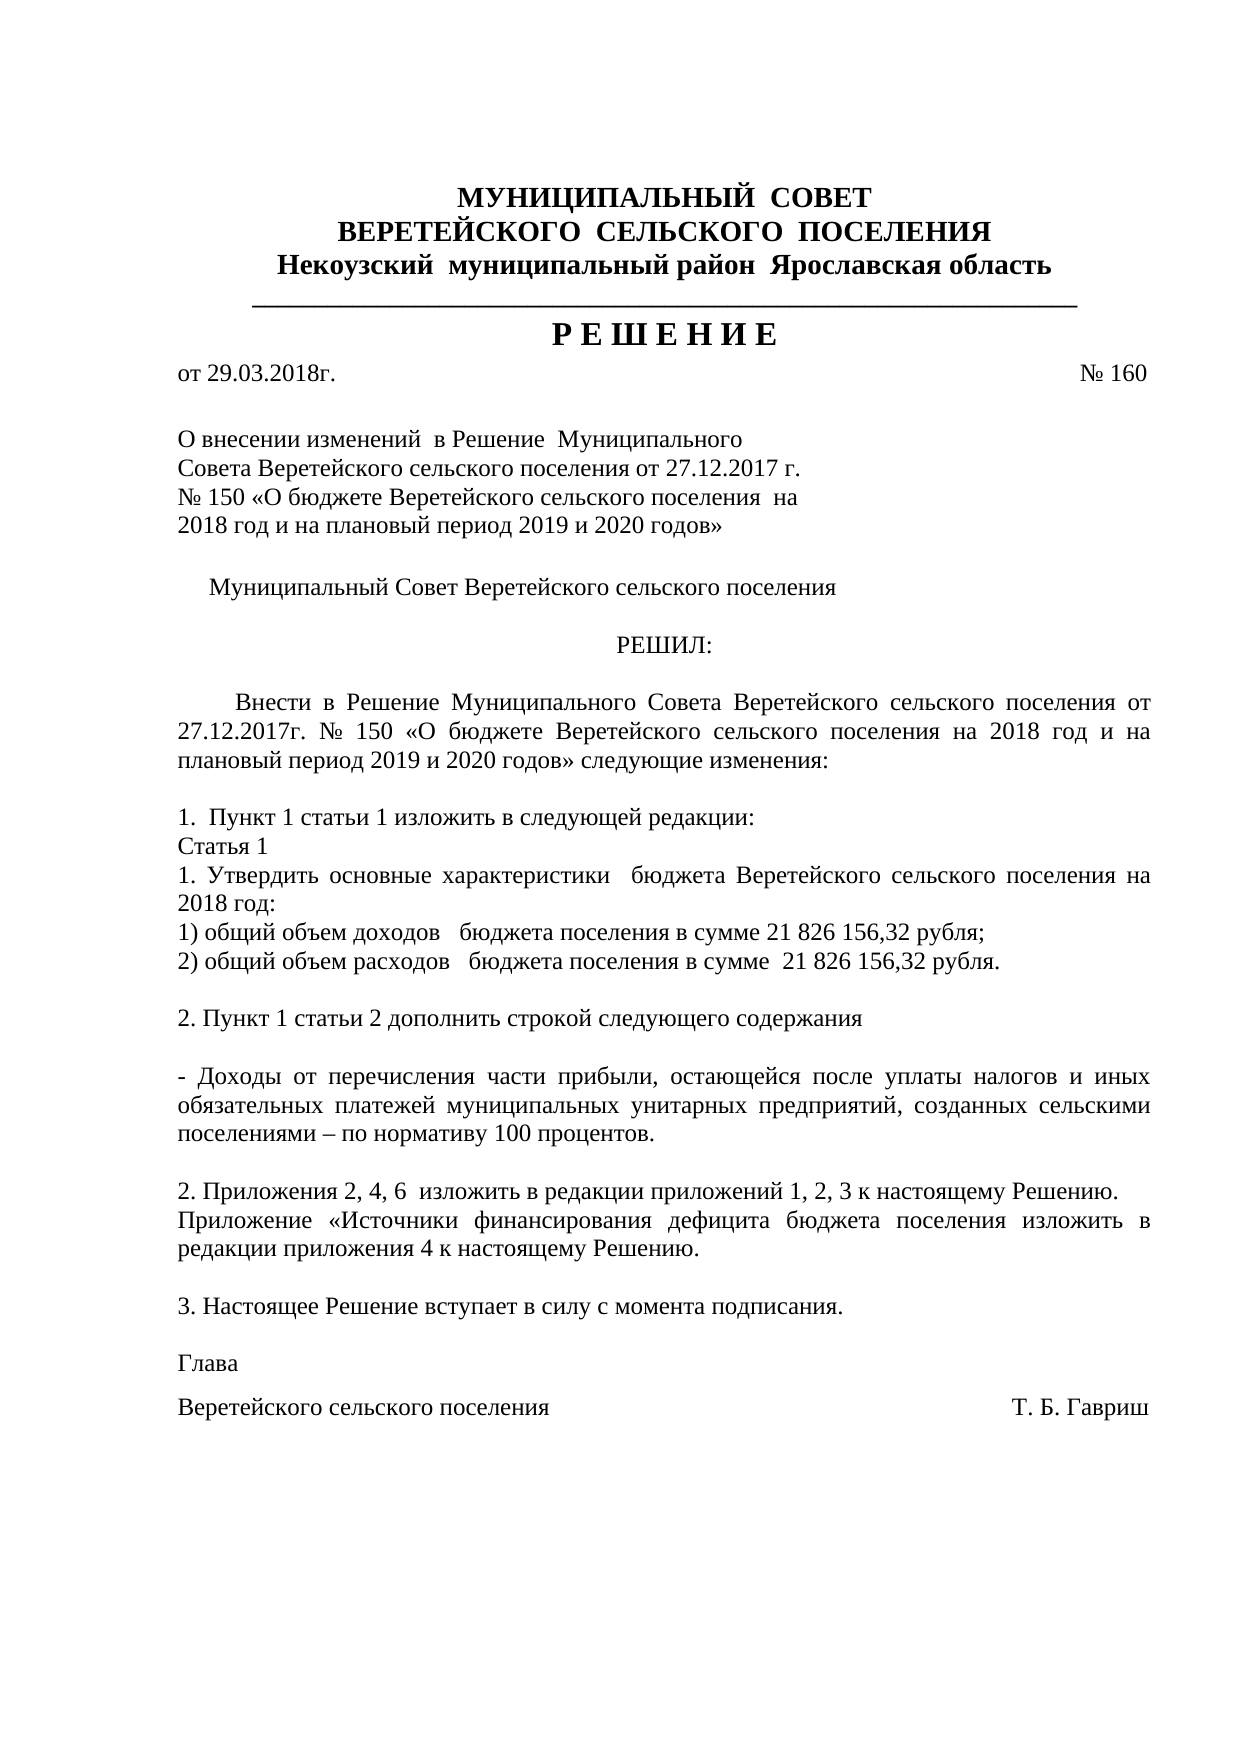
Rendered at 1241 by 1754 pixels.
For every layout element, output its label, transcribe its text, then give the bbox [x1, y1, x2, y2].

text 1) общий объем доходов бюджета поселения в сумме 21 826 156,32 рубля; [177, 917, 1152, 946]
text 2) общий объем расходов бюджета поселения в сумме 21 826 156,32 рубля. [177, 946, 1152, 975]
text МУНИЦИПАЛЬНЫЙ СОВЕТ [177, 180, 1152, 214]
text 1. Пункт 1 статьи 1 изложить в следующей редакции: [177, 802, 1152, 831]
text О внесении изменений в Решение Муниципального [177, 424, 1152, 453]
text Внести в Решение Муниципального Совета Веретейского сельского поселения от 27.12.2017г. № 150 «О бюджете Веретейского сельского поселения на 2018 год и на плановый период 2019 и 2020 годов» следующие изменения: [177, 687, 1152, 773]
text 1. Утвердить основные характеристики бюджета Веретейского сельского поселения на 2018 год: [177, 860, 1152, 917]
text Совета Веретейского сельского поселения от 27.12.2017 г. [177, 453, 1152, 482]
text __________________________________________________________________ [177, 281, 1152, 310]
text 3. Настоящее Решение вступает в силу с момента подписания. [177, 1291, 1152, 1320]
text Р Е Ш Е Н И Е [177, 314, 1152, 352]
text 2. Приложения 2, 4, 6 изложить в редакции приложений 1, 2, 3 к настоящему Решению. [177, 1176, 1152, 1205]
text РЕШИЛ: [177, 630, 1152, 658]
text 2. Пункт 1 статьи 2 дополнить строкой следующего содержания [177, 1003, 1152, 1032]
text Глава [177, 1348, 1152, 1377]
text ВЕРЕТЕЙСКОГО СЕЛЬСКОГО ПОСЕЛЕНИЯ [177, 214, 1152, 247]
text Некоузский муниципальный район Ярославская область [177, 247, 1152, 281]
text - Доходы от перечисления части прибыли, остающейся после уплаты налогов и иных обязательных платежей муниципальных унитарных предприятий, созданных сельскими поселениями – по нормативу 100 процентов. [177, 1061, 1152, 1147]
text Приложение «Источники финансирования дефицита бюджета поселения изложить в редакции приложения 4 к настоящему Решению. [177, 1205, 1152, 1262]
text Веретейского сельского поселения Т. Б. Гавриш [177, 1392, 1152, 1420]
text Муниципальный Совет Веретейского сельского поселения [177, 572, 1152, 601]
text 2018 год и на плановый период 2019 и 2020 годов» [177, 510, 1152, 539]
text № 150 «О бюджете Веретейского сельского поселения на [177, 482, 1152, 510]
text Статья 1 [177, 831, 1152, 860]
text от 29.03.2018г. № 160 [177, 358, 1152, 387]
